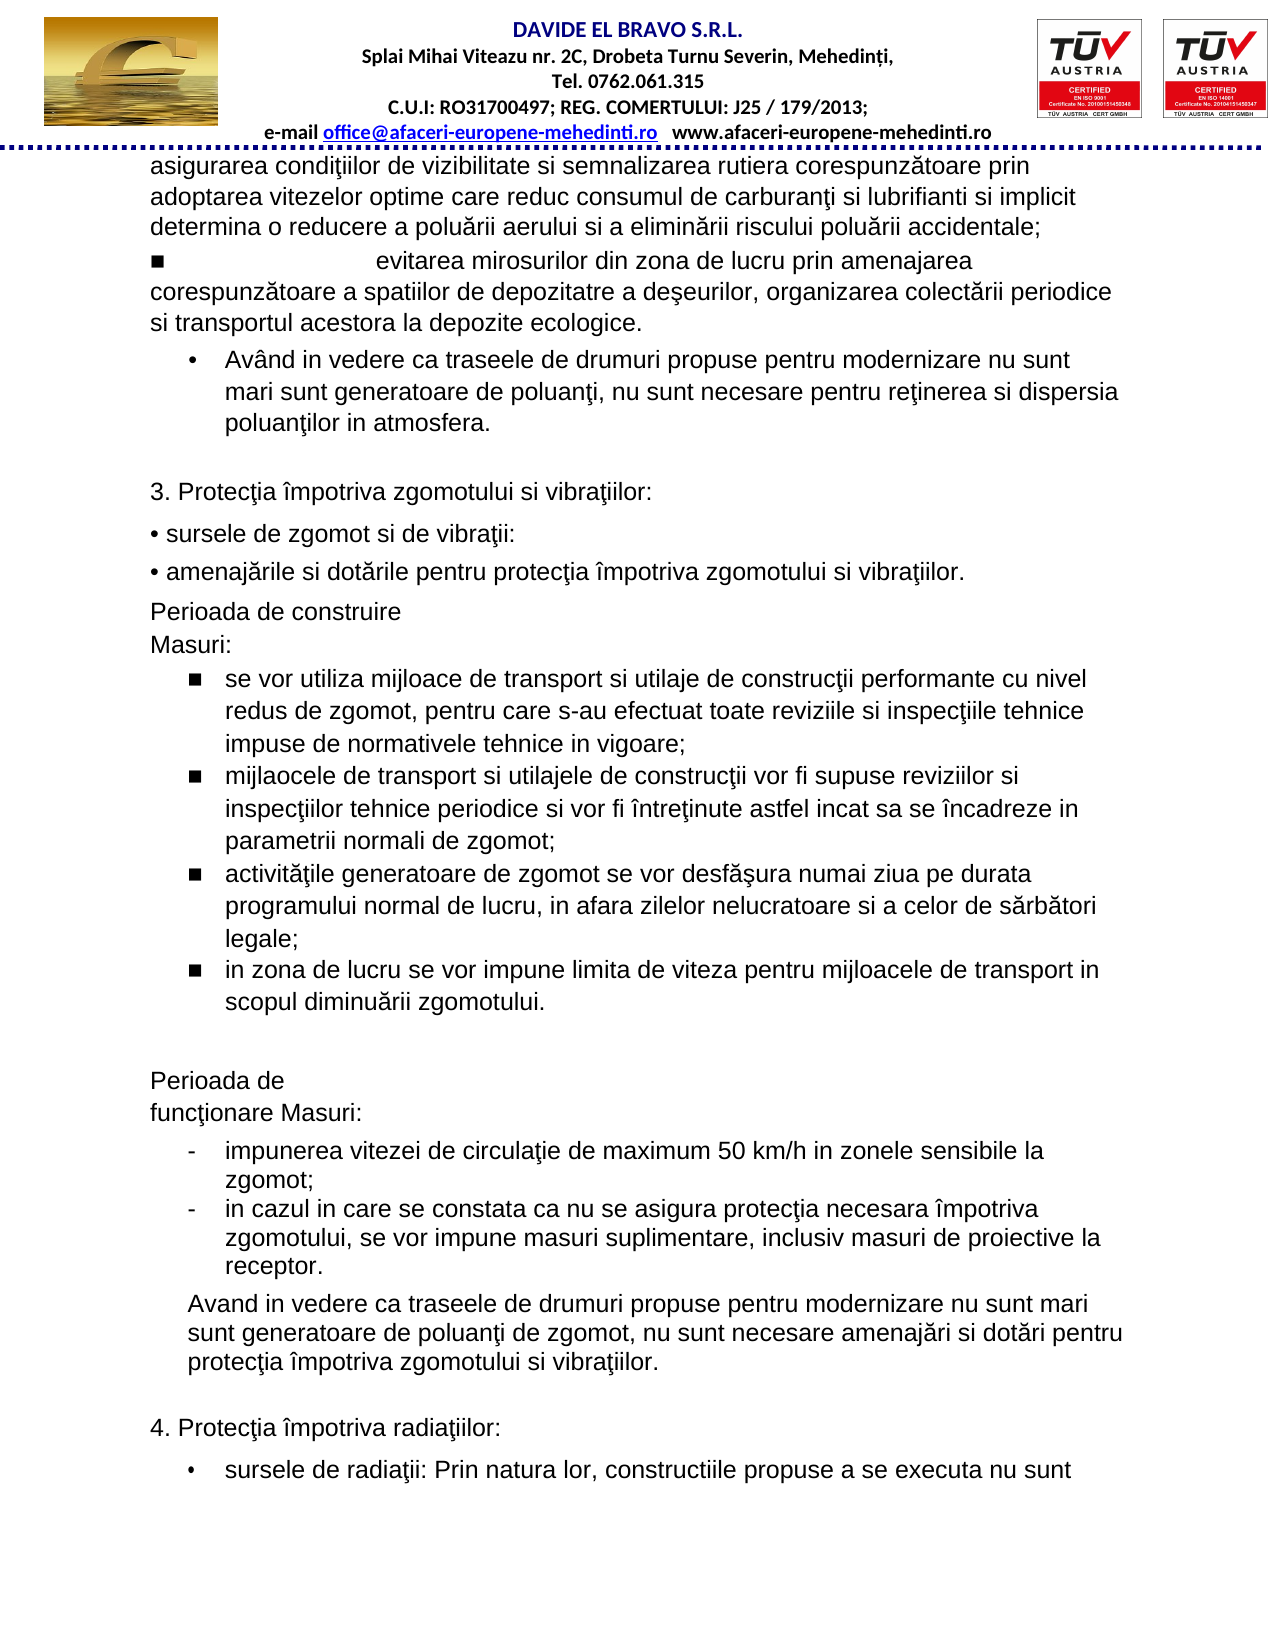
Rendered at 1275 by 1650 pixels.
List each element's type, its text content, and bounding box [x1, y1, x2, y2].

list activităţile generatoare de zgomot se vor desfăşura numai ziua pe durata programului normal de lucru, in afara zilelor nelucratoare si a celor de sărbători legale; [187, 856, 1125, 954]
picture [44, 17, 218, 126]
list mijlaocele de transport si utilajele de construcţii vor fi supuse reviziilor si inspecţiilor tehnice periodice si vor fi întreţinute astfel incat sa se încadreze in parametrii normali de zgomot; [187, 759, 1125, 856]
list in cazul in care se constata ca nu se asigura protecţia necesara împotriva zgomotului, se vor impune masuri suplimentare, inclusiv masuri de proiective la receptor. [187, 1194, 1125, 1280]
text Avand in vedere ca traseele de drumuri propuse pentru modernizare nu sunt mari sunt generatoare de poluanţi de zgomot, nu sunt necesare amenajări si dotări pentru protecţia împotriva zgomotului si vibraţiilor. [187, 1289, 1125, 1375]
text 4. Protecţia împotriva radiaţiilor: [150, 1413, 1125, 1442]
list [150, 150, 1125, 242]
list impunerea vitezei de circulaţie de maximum 50 km/h in zonele sensibile la zgomot; [187, 1136, 1125, 1194]
text • sursele de zgomot si de vibraţii: [150, 518, 1125, 547]
text Perioada de construire [150, 595, 975, 627]
text Masuri: [150, 627, 1125, 660]
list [187, 1455, 1125, 1484]
list evitarea mirosurilor din zona de lucru prin amenajarea corespunzătoare a spatiilor de depozitatre a deşeurilor, organizarea colectării periodice si transportul acestora la depozite ecologice. [150, 244, 1125, 338]
picture [1037, 19, 1142, 118]
picture [1163, 19, 1268, 118]
text • amenajările si dotările pentru protecţia împotriva zgomotului si vibraţiilor. [150, 555, 975, 587]
list in zona de lucru se vor impune limita de viteza pentru mijloacele de transport in scopul diminuării zgomotului. [187, 954, 1125, 1017]
list se vor utiliza mijloace de transport si utilaje de construcţii performante cu nivel redus de zgomot, pentru care s-au efectuat toate reviziile si inspecţiile tehnice impuse de normativele tehnice in vigoare; [187, 661, 1125, 759]
text • Având in vedere ca traseele de drumuri propuse pentru modernizare nu sunt mari sunt generatoare de poluanţi, nu sunt necesare pentru reţinerea si dispersia poluanţilor in atmosfera. [188, 344, 1125, 437]
text Perioada de funcţionare Masuri: [150, 1064, 375, 1127]
text 3. Protecţia împotriva zgomotului si vibraţiilor: [150, 477, 1125, 506]
